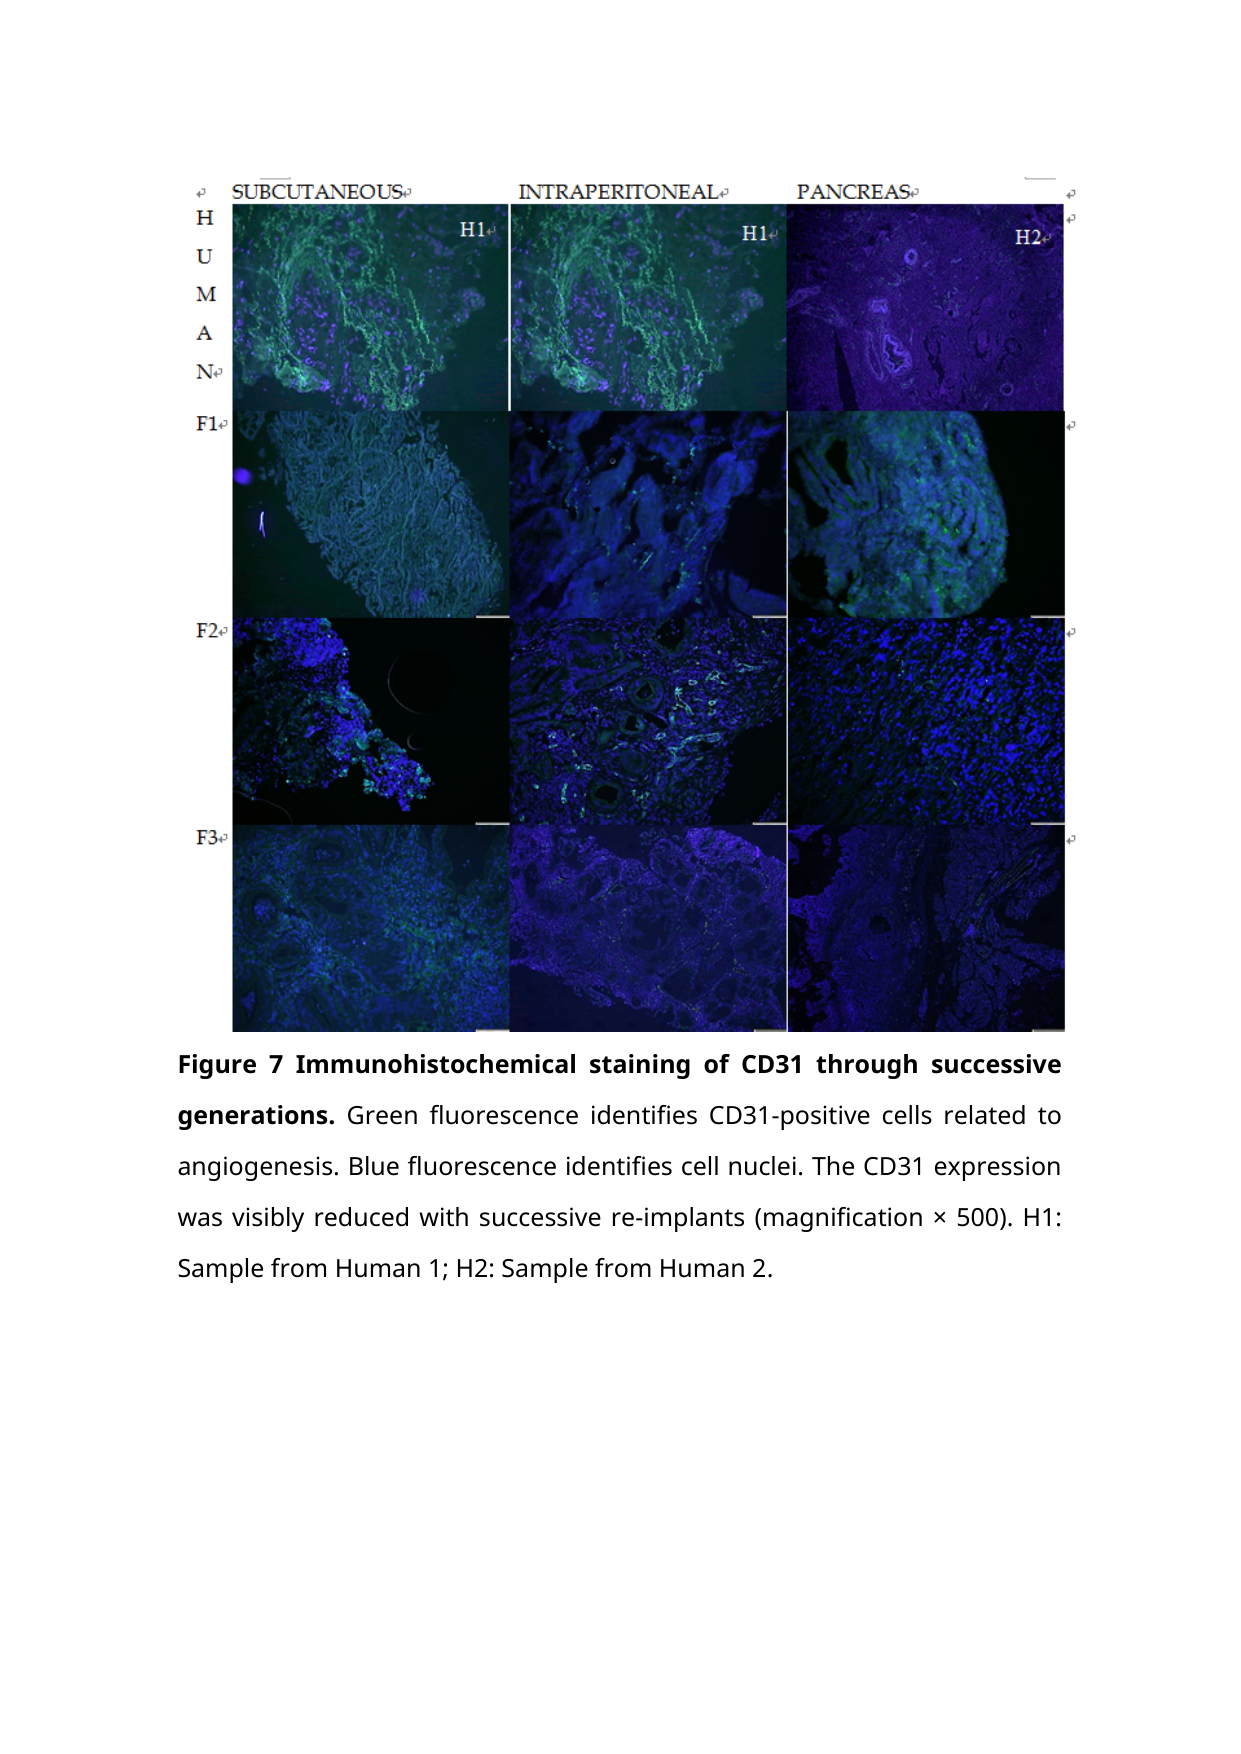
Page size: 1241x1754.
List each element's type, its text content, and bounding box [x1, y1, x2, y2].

picture [177, 177, 1078, 1032]
text Figure 7 Immunohistochemical staining of CD31 through successive generations. Green fluorescence identifies CD31-positive cells related to angiogenesis. Blue fluorescence identifies cell nuclei. The CD31 expression was visibly reduced with successive re-implants (magnification × 500). H1: Sample from Human 1; H2: Sample from Human 2. [177, 1046, 1063, 1284]
